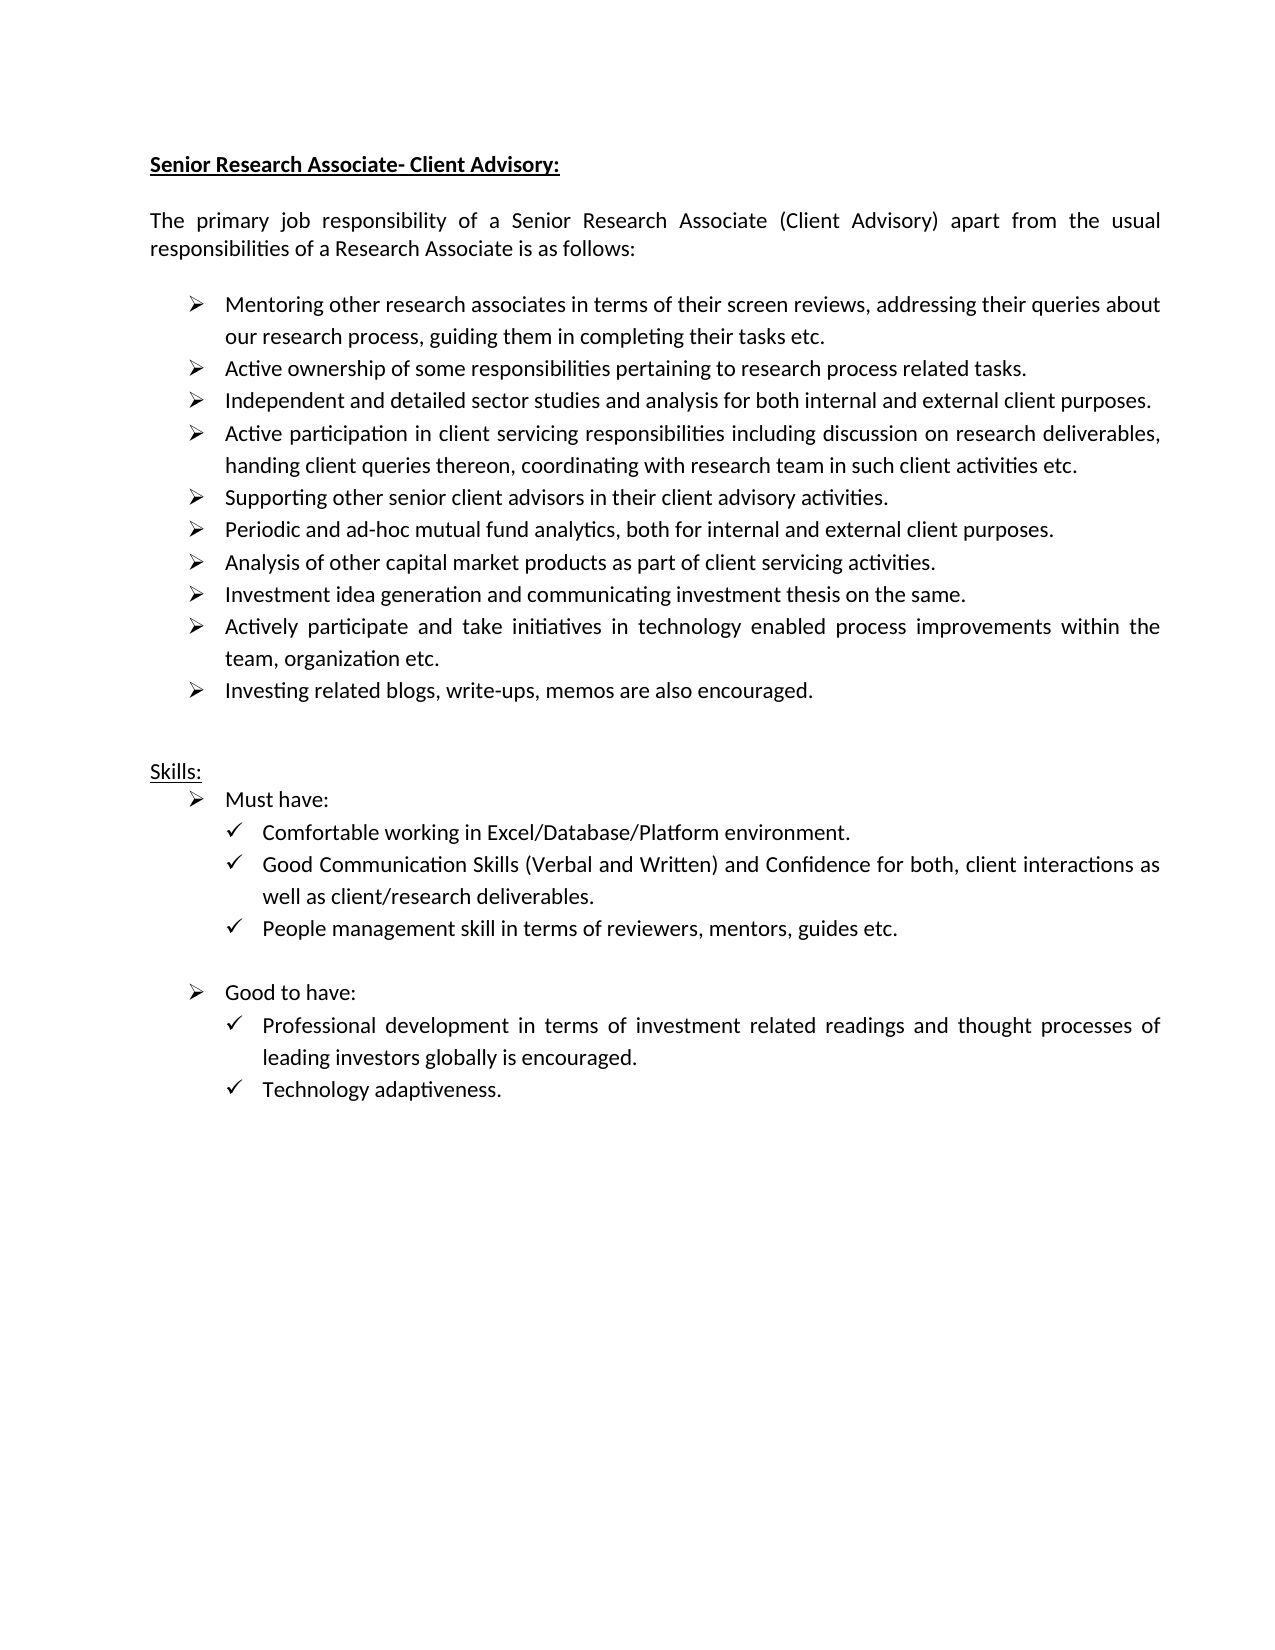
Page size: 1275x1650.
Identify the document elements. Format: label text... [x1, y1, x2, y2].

list Technology adaptiveness. [225, 1075, 1162, 1103]
list Analysis of other capital market products as part of client servicing activities. [187, 548, 1162, 576]
list People management skill in terms of reviewers, mentors, guides etc. [225, 914, 1162, 942]
list Independent and detailed sector studies and analysis for both internal and external client purposes. [187, 387, 1162, 415]
list Active participation in client servicing responsibilities including discussion on research deliverables, handing client queries thereon, coordinating with research team in such client activities etc. [187, 419, 1162, 479]
list Supporting other senior client advisors in their client advisory activities. [187, 483, 1162, 511]
list Good to have: [187, 978, 1162, 1007]
list Professional development in terms of investment related readings and thought processes of leading investors globally is encouraged. [225, 1011, 1162, 1071]
list Active ownership of some responsibilities pertaining to research process related tasks. [187, 354, 1162, 382]
list Good Communication Skills (Verbal and Written) and Confidence for both, client interactions as well as client/research deliverables. [225, 850, 1162, 910]
list Actively participate and take initiatives in technology enabled process improvements within the team, organization etc. [187, 612, 1162, 672]
list Investing related blogs, write-ups, memos are also encouraged. [187, 676, 1162, 704]
text Skills: [150, 757, 1162, 785]
text Senior Research Associate- Client Advisory: [150, 150, 1162, 178]
list Investment idea generation and communicating investment thesis on the same. [187, 580, 1162, 608]
text The primary job responsibility of a Senior Research Associate (Client Advisory) apart from the usual responsibilities of a Research Associate is as follows: [150, 206, 1162, 262]
list Must have: [187, 785, 1162, 813]
list Mentoring other research associates in terms of their screen reviews, addressing their queries about our research process, guiding them in completing their tasks etc. [187, 290, 1162, 350]
list Comfortable working in Excel/Database/Platform environment. [225, 818, 1162, 846]
list Periodic and ad-hoc mutual fund analytics, both for internal and external client purposes. [187, 515, 1162, 543]
